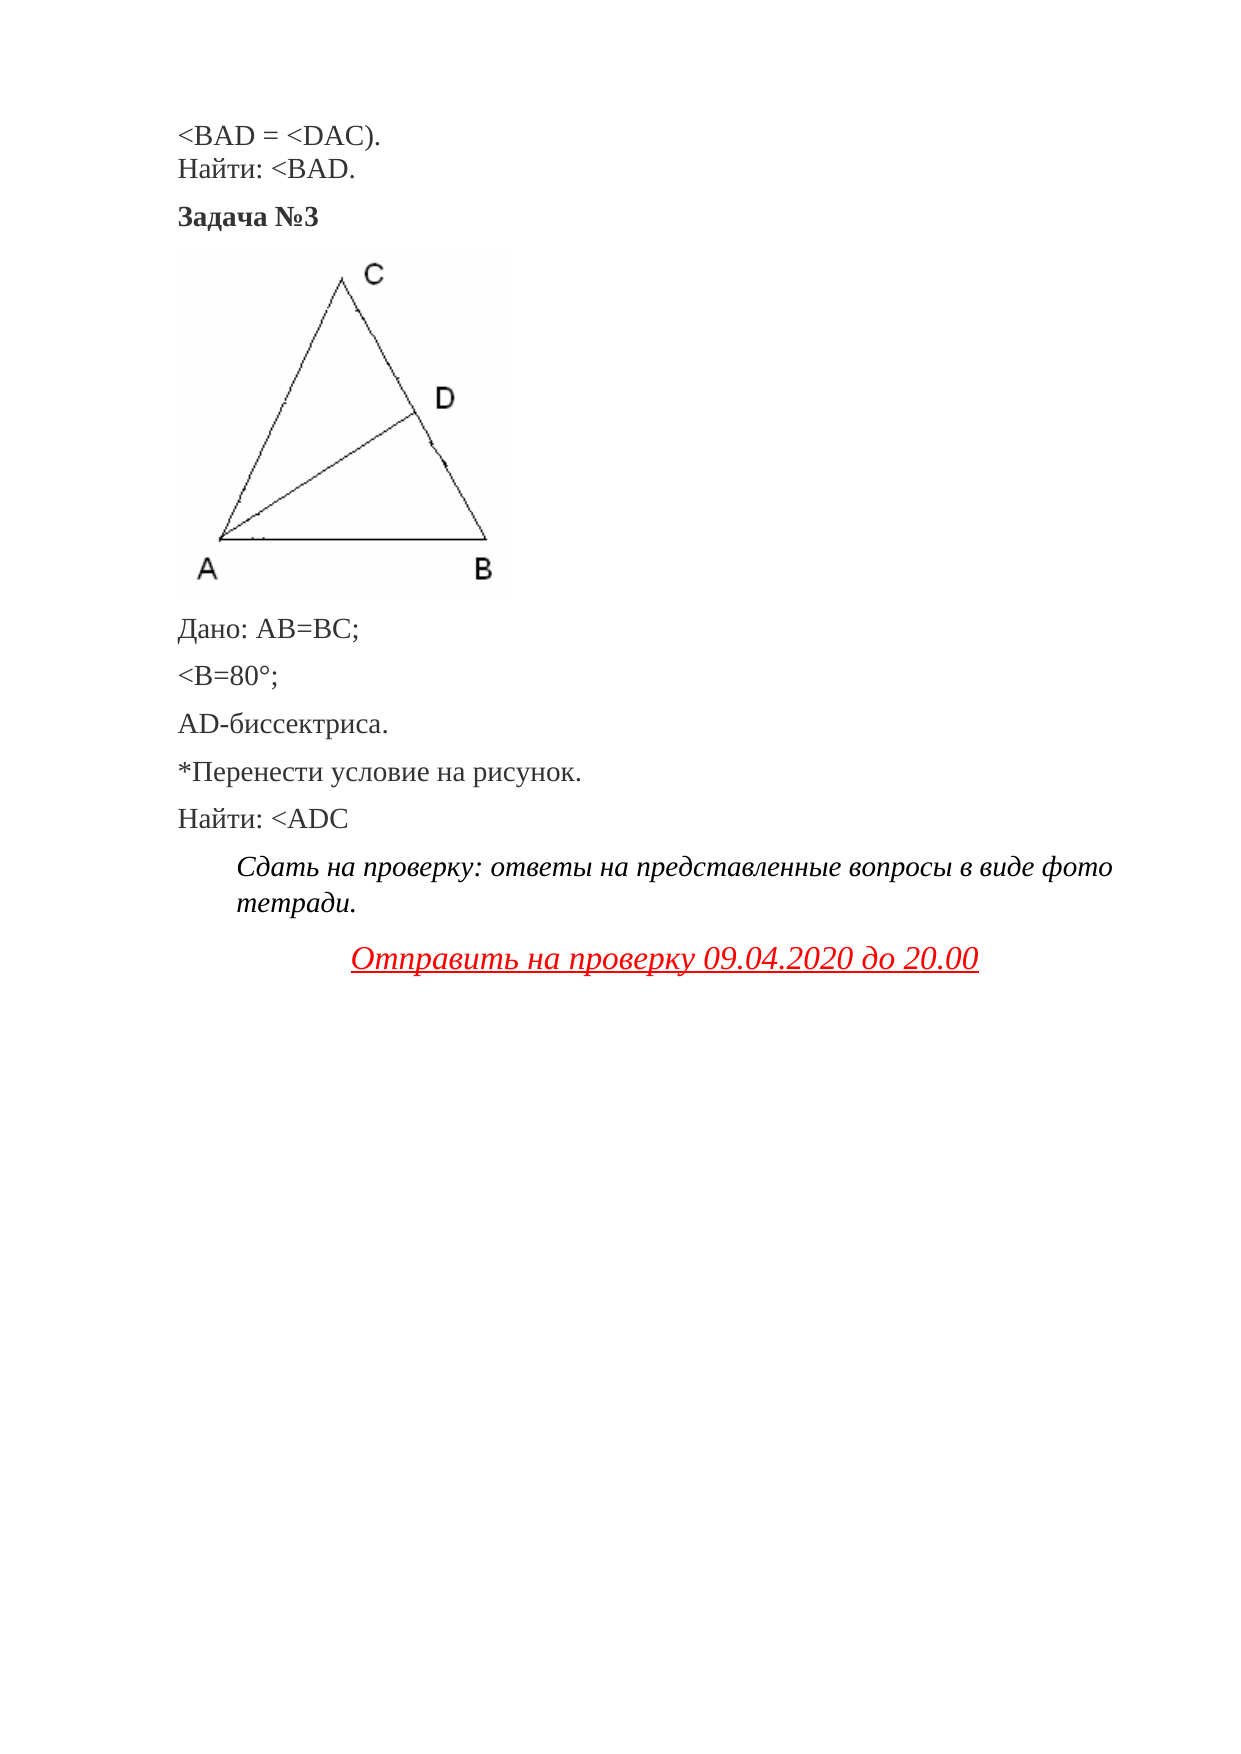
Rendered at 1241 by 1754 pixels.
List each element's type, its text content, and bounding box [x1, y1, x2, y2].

text Дано: АВ=ВС; [177, 611, 1152, 644]
list Сдать на проверку: ответы на представленные вопросы в виде фото тетради. [236, 849, 1152, 919]
text *Перенести условие на рисунок. [177, 754, 1152, 787]
text <В=80°; [177, 658, 1152, 692]
text Отправить на проверку 09.04.2020 до 20.00 [177, 938, 1152, 976]
text Найти: <АDС [177, 801, 1152, 835]
text АD-биссектриса. [177, 706, 1152, 740]
text Задача №3 [177, 199, 1152, 233]
picture [177, 246, 514, 597]
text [177, 118, 1152, 185]
